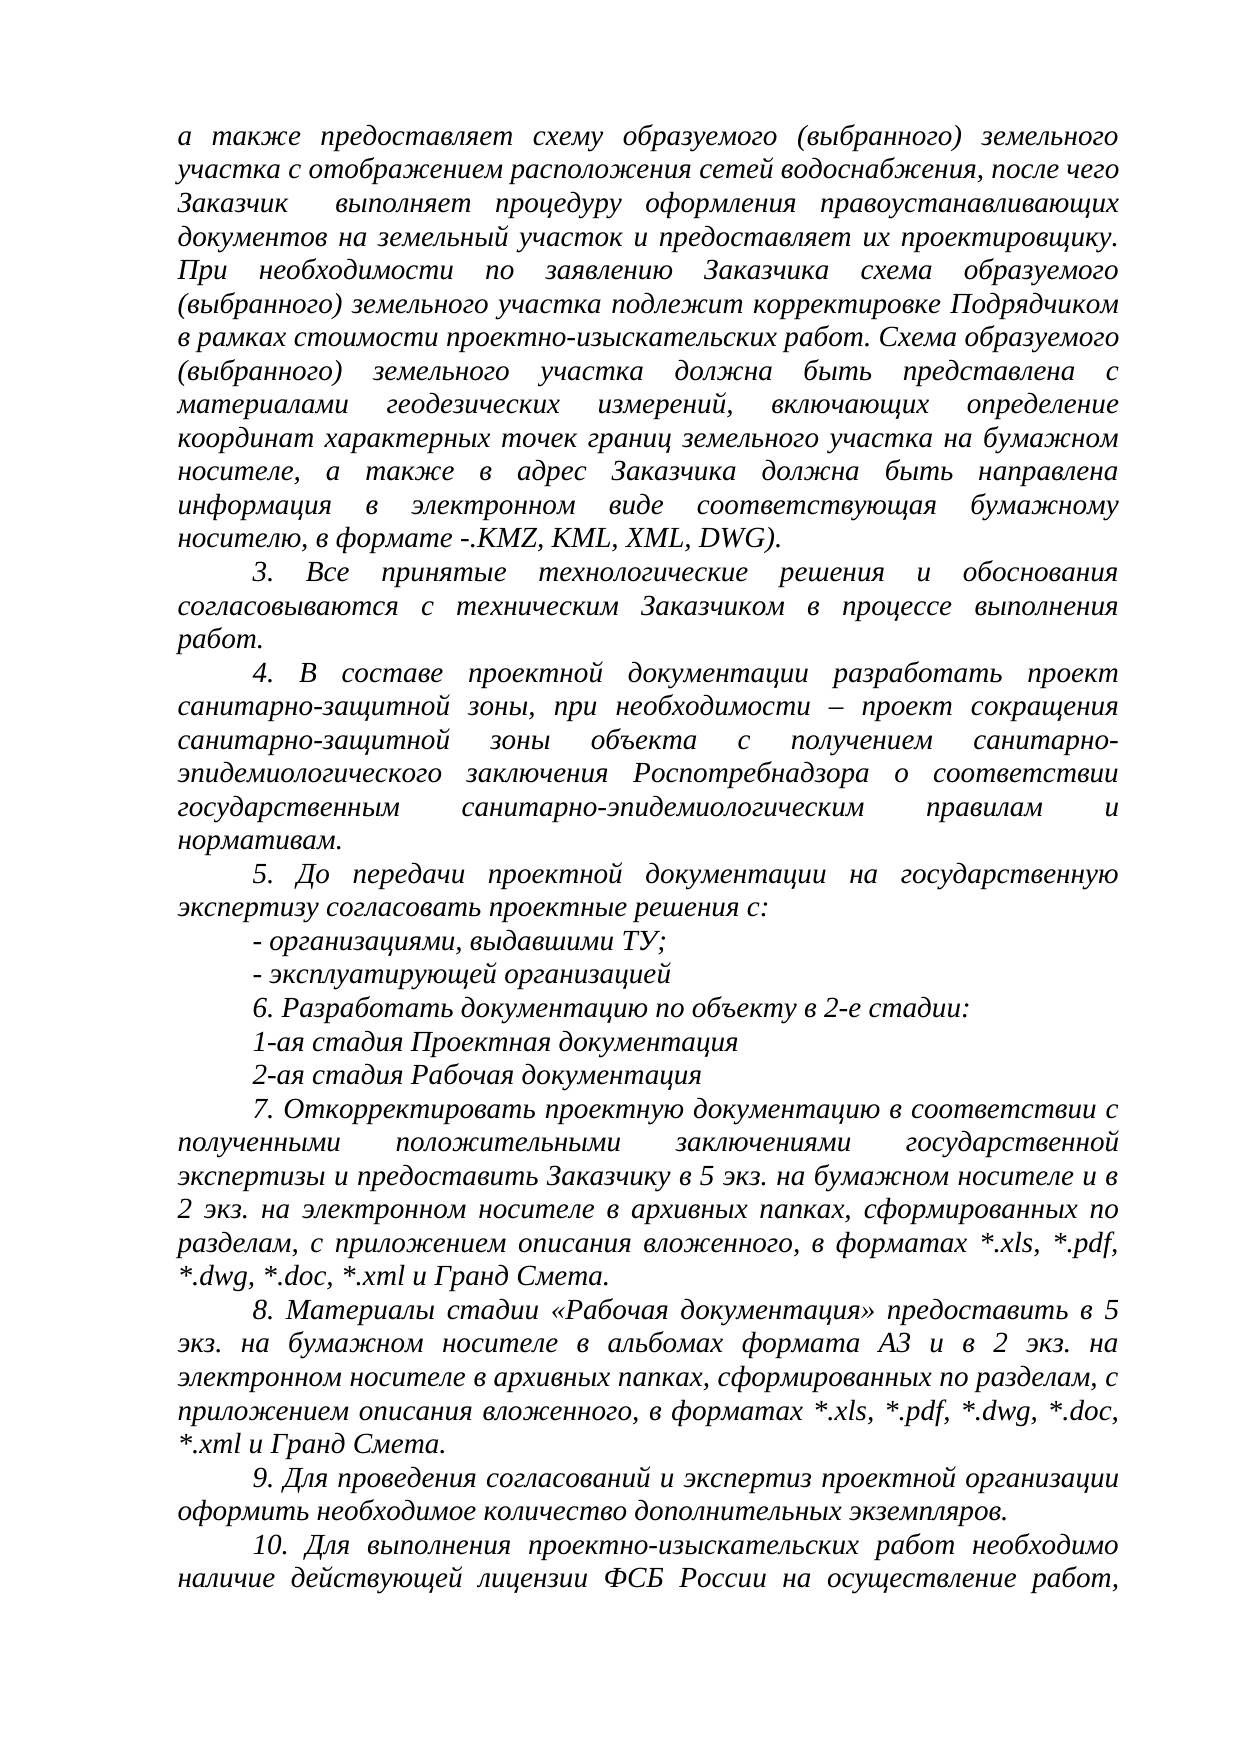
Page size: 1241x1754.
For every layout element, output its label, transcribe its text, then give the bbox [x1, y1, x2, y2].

text 8. Материалы стадии «Рабочая документация» предоставить в 5 экз. на бумажном носителе в альбомах формата А3 и в 2 экз. на электронном носителе в архивных папках, сформированных по разделам, с приложением описания вложенного, в форматах *.xls, *.pdf, *.dwg, *.doc, *.xml и Гранд Смета. [177, 1292, 1122, 1460]
text 1-ая стадия Проектная документация [177, 1024, 1122, 1057]
text 3. Все принятые технологические решения и обоснования согласовываются с техническим Заказчиком в процессе выполнения работ. [177, 554, 1122, 655]
text 5. До передачи проектной документации на государственную экспертизу согласовать проектные решения с: [177, 856, 1122, 923]
text 6. Разработать документацию по объекту в 2-е стадии: [177, 990, 1122, 1024]
text 7. Откорректировать проектную документацию в соответствии с полученными положительными заключениями государственной экспертизы и предоставить Заказчику в 5 экз. на бумажном носителе и в 2 экз. на электронном носителе в архивных папках, сформированных по разделам, с приложением описания вложенного, в форматах *.xls, *.pdf, *.dwg, *.doc, *.xml и Гранд Смета. [177, 1091, 1122, 1292]
text - организациями, выдавшими ТУ; [177, 923, 1122, 957]
text 2-ая стадия Рабочая документация [177, 1057, 1122, 1091]
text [177, 118, 1122, 554]
text 9. Для проведения согласований и экспертиз проектной организации оформить необходимое количество дополнительных экземпляров. [177, 1460, 1122, 1527]
text - эксплуатирующей организацией [177, 957, 1122, 990]
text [177, 1527, 1122, 1594]
text 4. В составе проектной документации разработать проект санитарно-защитной зоны, при необходимости – проект сокращения санитарно-защитной зоны объекта с получением санитарно-эпидемиологического заключения Роспотребнадзора о соответствии государственным санитарно-эпидемиологическим правилам и нормативам. [177, 655, 1122, 856]
